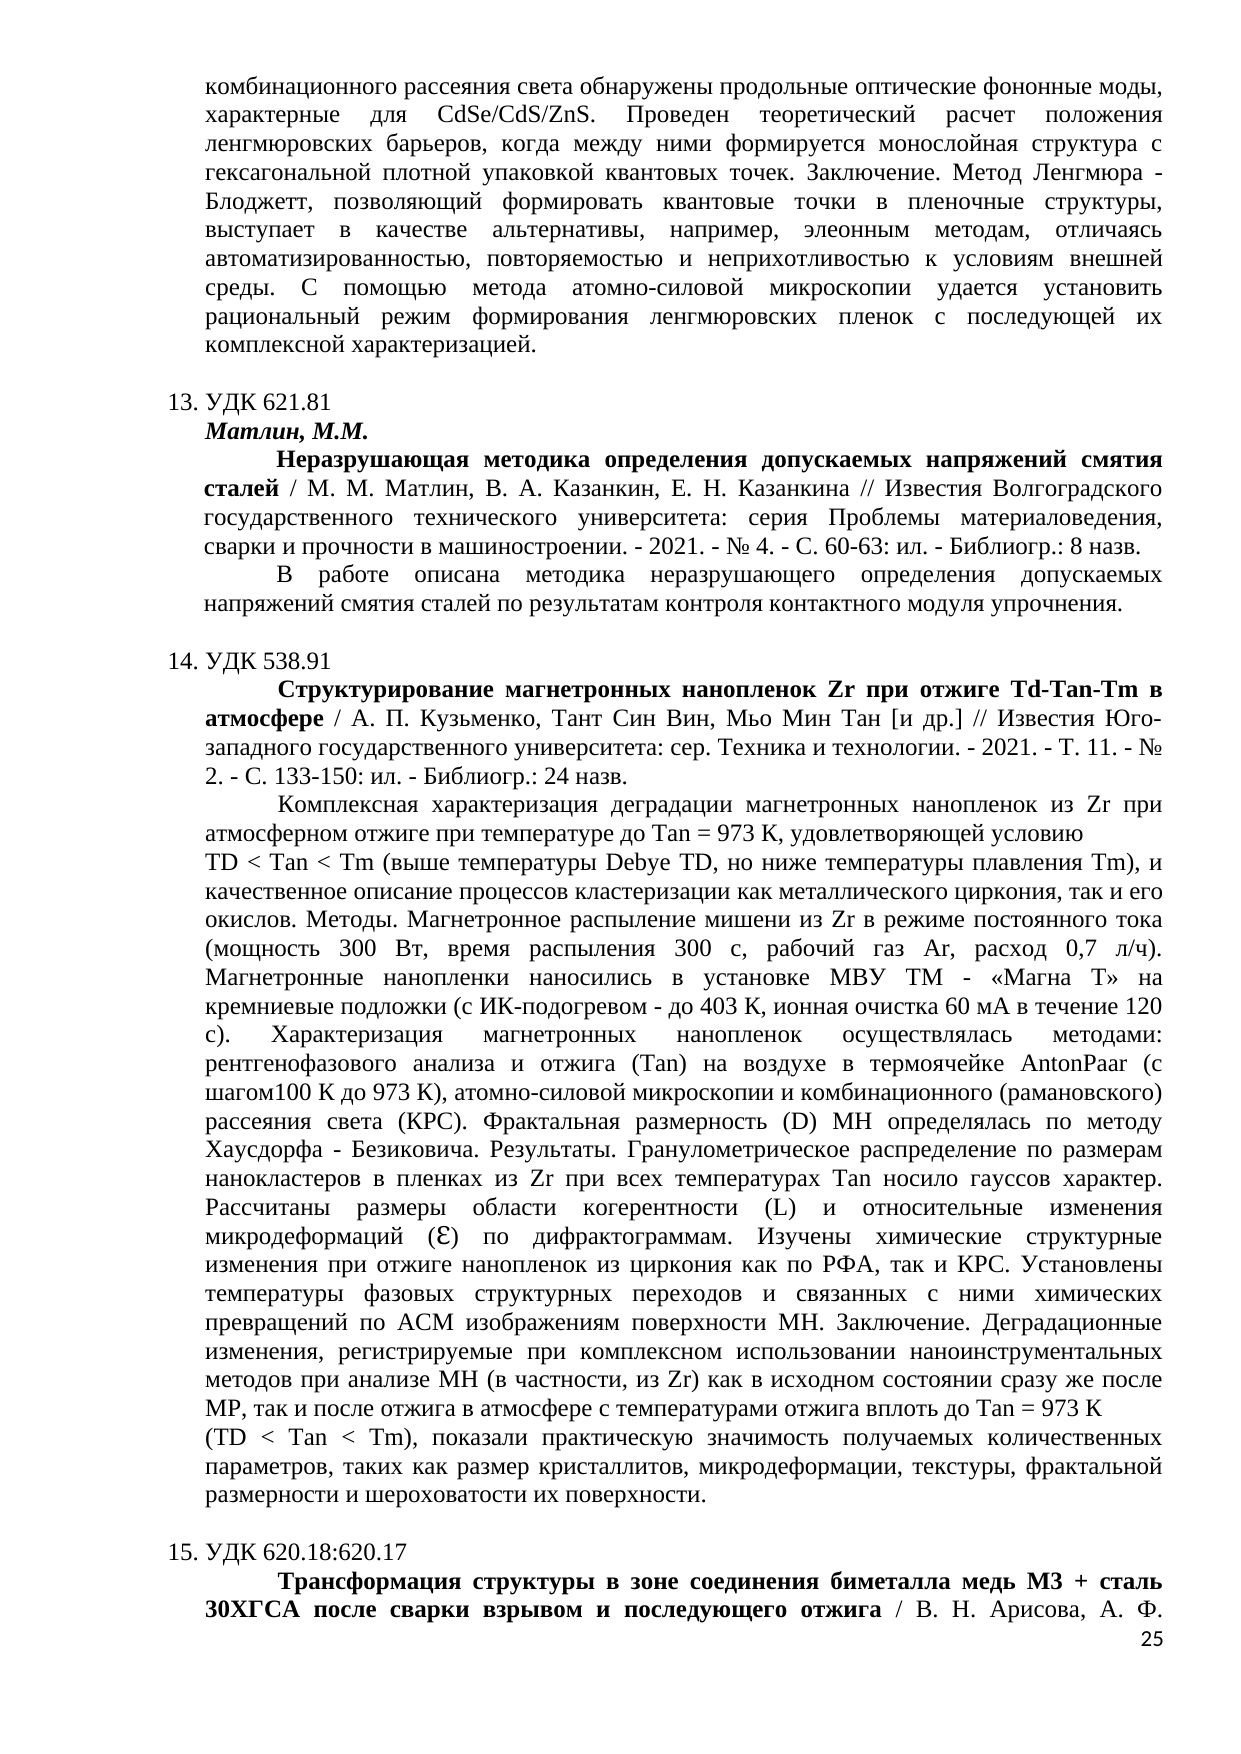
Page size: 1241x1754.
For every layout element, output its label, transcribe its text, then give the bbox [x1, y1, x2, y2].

text TD < Tan < Tm (выше температуры Debye TD, но ниже температуры плавления Tm), и качественное описание процессов кластеризации как металлического циркония, так и его окислов. Методы. Магнетронное распыление мишени из Zr в режиме постоянного тока (мощность 300 Вт, время распыления 300 с, рабочий газ Ar, расход 0,7 л/ч). Магнетронные нанопленки наносились в установке МВУ ТМ - «Магна Т» на кремниевые подложки (с ИК-подогревом - до 403 К, ионная очистка 60 мА в течение 120 с). Характеризация магнетронных нанопленок осуществлялась методами: рентгенофазового анализа и отжига (Tan) на воздухе в термоячейке AntonPaar (с шагом100 К до 973 К), атомно-силовой микроскопии и комбинационного (рамановского) рассеяния света (КРС). Фрактальная размерность (D) МН определялась по методу Хаусдорфа - Безиковича. Результаты. Гранулометрическое распределение по размерам нанокластеров в пленках из Zr при всех температурах Tan носило гауссов характер. Рассчитаны размеры области когерентности (L) и относительные изменения микродеформаций (ℇ) по дифрактограммам. Изучены химические структурные изменения при отжиге нанопленок из циркония как по РФА, так и КРС. Установлены температуры фазовых структурных переходов и связанных с ними химических превращений по АСМ изображениям поверхности МН. Заключение. Деградационные изменения, регистрируемые при комплексном использовании наноинструментальных методов при анализе МН (в частности, из Zr) как в исходном состоянии сразу же после МР, так и после отжига в атмосфере с температурами отжига вплоть до Tan = 973 К [205, 847, 1163, 1422]
text Комплексная характеризация деградации магнетронных нанопленок из Zr при атмосферном отжиге при температуре до Tan = 973 К, удовлетворяющей условию [205, 789, 1163, 847]
text Структурирование магнетронных нанопленок Zr при отжиге Td-Tan-Tm в атмосфере / А. П. Кузьменко, Тант Син Вин, Мьо Мин Тан [и др.] // Известия Юго-западного государственного университета: сер. Техника и технологии. - 2021. - Т. 11. - № 2. - С. 133-150: ил. - Библиогр.: 24 назв. [205, 674, 1163, 789]
text Матлин, М.М. [205, 416, 1163, 444]
list УДК 538.91 [167, 646, 1163, 674]
text В работе описана методика неразрушающего определения допускаемых напряжений смятия сталей по результатам контроля контактного модуля упрочнения. [204, 559, 1163, 617]
text Неразрушающая методика определения допускаемых напряжений смятия сталей / М. М. Матлин, В. А. Казанкин, Е. Н. Казанкина // Известия Волгоградского государственного технического университета: серия Проблемы материаловедения, сварки и прочности в машиностроении. - 2021. - № 4. - С. 60-63: ил. - Библиогр.: 8 назв. [204, 444, 1163, 559]
list УДК 621.81 [167, 387, 1163, 416]
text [205, 1566, 1163, 1623]
list УДК 620.18:620.17 [167, 1537, 1163, 1566]
text (TD < Tan < Tm), показали практическую значимость получаемых количественных параметров, таких как размер кристаллитов, микродеформации, текстуры, фрактальной размерности и шероховатости их поверхности. [205, 1422, 1163, 1508]
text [205, 71, 1163, 358]
